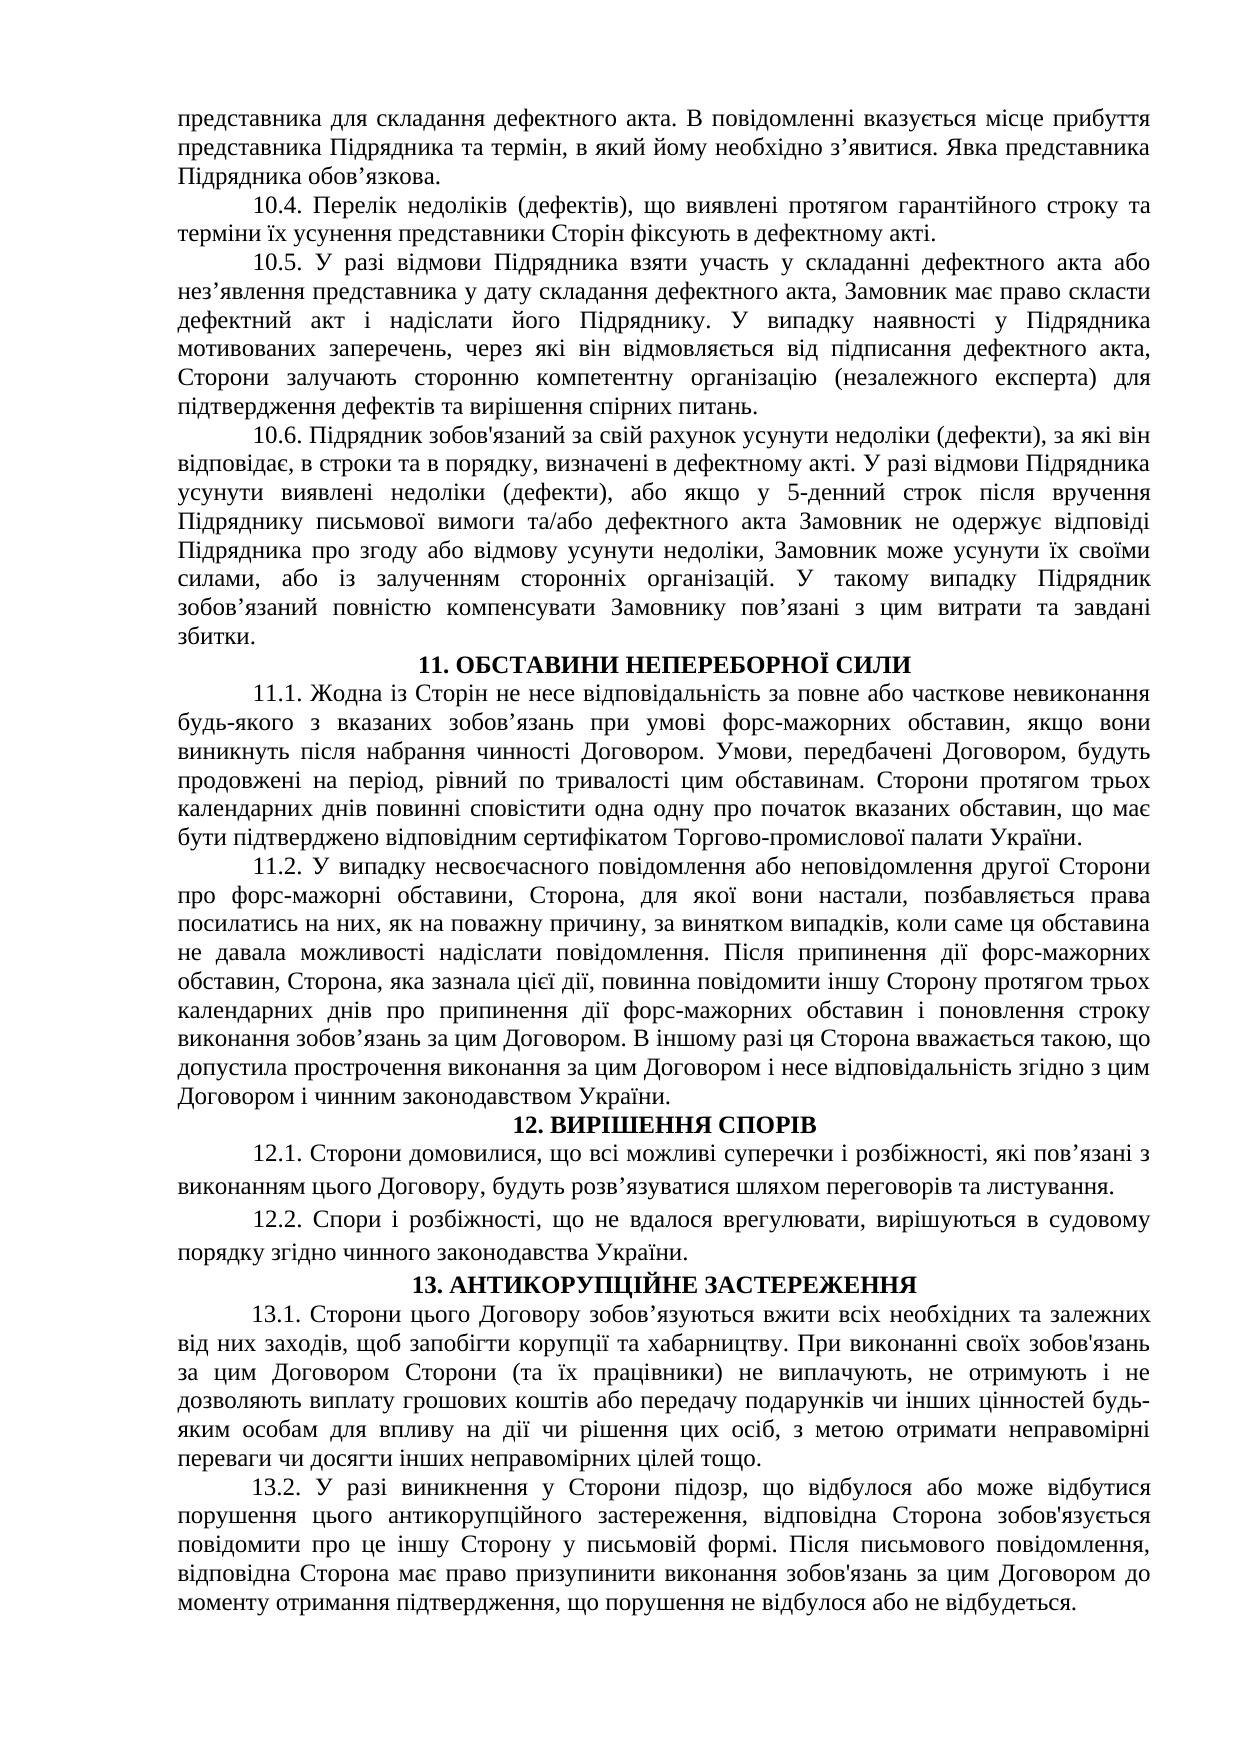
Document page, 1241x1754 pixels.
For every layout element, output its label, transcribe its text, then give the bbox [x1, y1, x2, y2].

text 12.1. Сторони домовилися, що всі можливі суперечки і розбіжності, які пов’язані з виконанням цього Договору, будуть розв’язуватися шляхом переговорів та листування. [177, 1138, 1152, 1200]
text 11. ОБСТАВИНИ НЕПЕРЕБОРНОЇ СИЛИ [177, 650, 1152, 678]
text 11.1. Жодна із Сторін не несе відповідальність за повне або часткове невиконання будь-якого з вказаних зобов’язань при умові форс-мажорних обставин, якщо вони виникнуть після набрання чинності Договором. Умови, передбачені Договором, будуть продовжені на період, рівний по тривалості цим обставинам. Сторони протягом трьох календарних днів повинні сповістити одна одну про початок вказаних обставин, що має бути підтверджено відповідним сертифікатом Торгово-промислової палати України. [177, 678, 1152, 851]
text 12.2. Спори і розбіжності, що не вдалося врегулювати, вирішуються в судовому порядку згідно чинного законодавства України. [177, 1204, 1152, 1266]
text 13. АНТИКОРУПЦІЙНЕ ЗАСТЕРЕЖЕННЯ [177, 1271, 1152, 1299]
text 13.2. У разі виникнення у Сторони підозр, що відбулося або може відбутися порушення цього антикорупційного застереження, відповідна Сторона зобов'язується повідомити про це іншу Сторону у письмовій формі. Після письмового повідомлення, відповідна Сторона має право призупинити виконання зобов'язань за цим Договором до моменту отримання підтвердження, що порушення не відбулося або не відбудеться. [177, 1472, 1152, 1616]
text 10.6. Підрядник зобов'язаний за свій рахунок усунути недоліки (дефекти), за які він відповідає, в строки та в порядку, визначені в дефектному акті. У разі відмови Підрядника усунути виявлені недоліки (дефекти), або якщо у 5-денний строк після вручення Підряднику письмової вимоги та/або дефектного акта Замовник не одержує відповіді Підрядника про згоду або відмову усунути недоліки, Замовник може усунути їх своїми силами, або із залученням сторонніх організацій. У такому випадку Підрядник зобов’язаний повністю компенсувати Замовнику пов’язані з цим витрати та завдані збитки. [177, 420, 1152, 650]
text 10.5. У разі відмови Підрядника взяти участь у складанні дефектного акта або нез’явлення представника у дату складання дефектного акта, Замовник має право скласти дефектний акт і надіслати його Підряднику. У випадку наявності у Підрядника мотивованих заперечень, через які він відмовляється від підписання дефектного акта, Сторони залучають сторонню компетентну організацію (незалежного експерта) для підтвердження дефектів та вирішення спірних питань. [177, 247, 1152, 420]
text 13.1. Сторони цього Договору зобов’язуються вжити всіх необхідних та залежних від них заходів, щоб запобігти корупції та хабарництву. При виконанні своїх зобов'язань за цим Договором Сторони (та їх працівники) не виплачують, не отримують і не дозволяють виплату грошових коштів або передачу подарунків чи інших цінностей будь-яким особам для впливу на дії чи рішення цих осіб, з метою отримати неправомірні переваги чи досягти інших неправомірних цілей тощо. [177, 1299, 1152, 1472]
text 10.4. Перелік недоліків (дефектів), що виявлені протягом гарантійного строку та терміни їх усунення представники Сторін фіксують в дефектному акті. [177, 190, 1152, 247]
text 11.2. У випадку несвоєчасного повідомлення або неповідомлення другої Сторони про форс-мажорні обставини, Сторона, для якої вони настали, позбавляється права посилатись на них, як на поважну причину, за винятком випадків, коли саме ця обставина не давала можливості надіслати повідомлення. Після припинення дії форс-мажорних обставин, Сторона, яка зазнала цієї дії, повинна повідомити іншу Сторону протягом трьох календарних днів про припинення дії форс-мажорних обставин і поновлення строку виконання зобов’язань за цим Договором. В іншому разі ця Сторона вважається такою, що допустила прострочення виконання за цим Договором і несе відповідальність згідно з цим Договором і чинним законодавством України. [177, 851, 1152, 1110]
text 12. ВИРІШЕННЯ СПОРІВ [177, 1110, 1152, 1138]
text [177, 103, 1152, 190]
